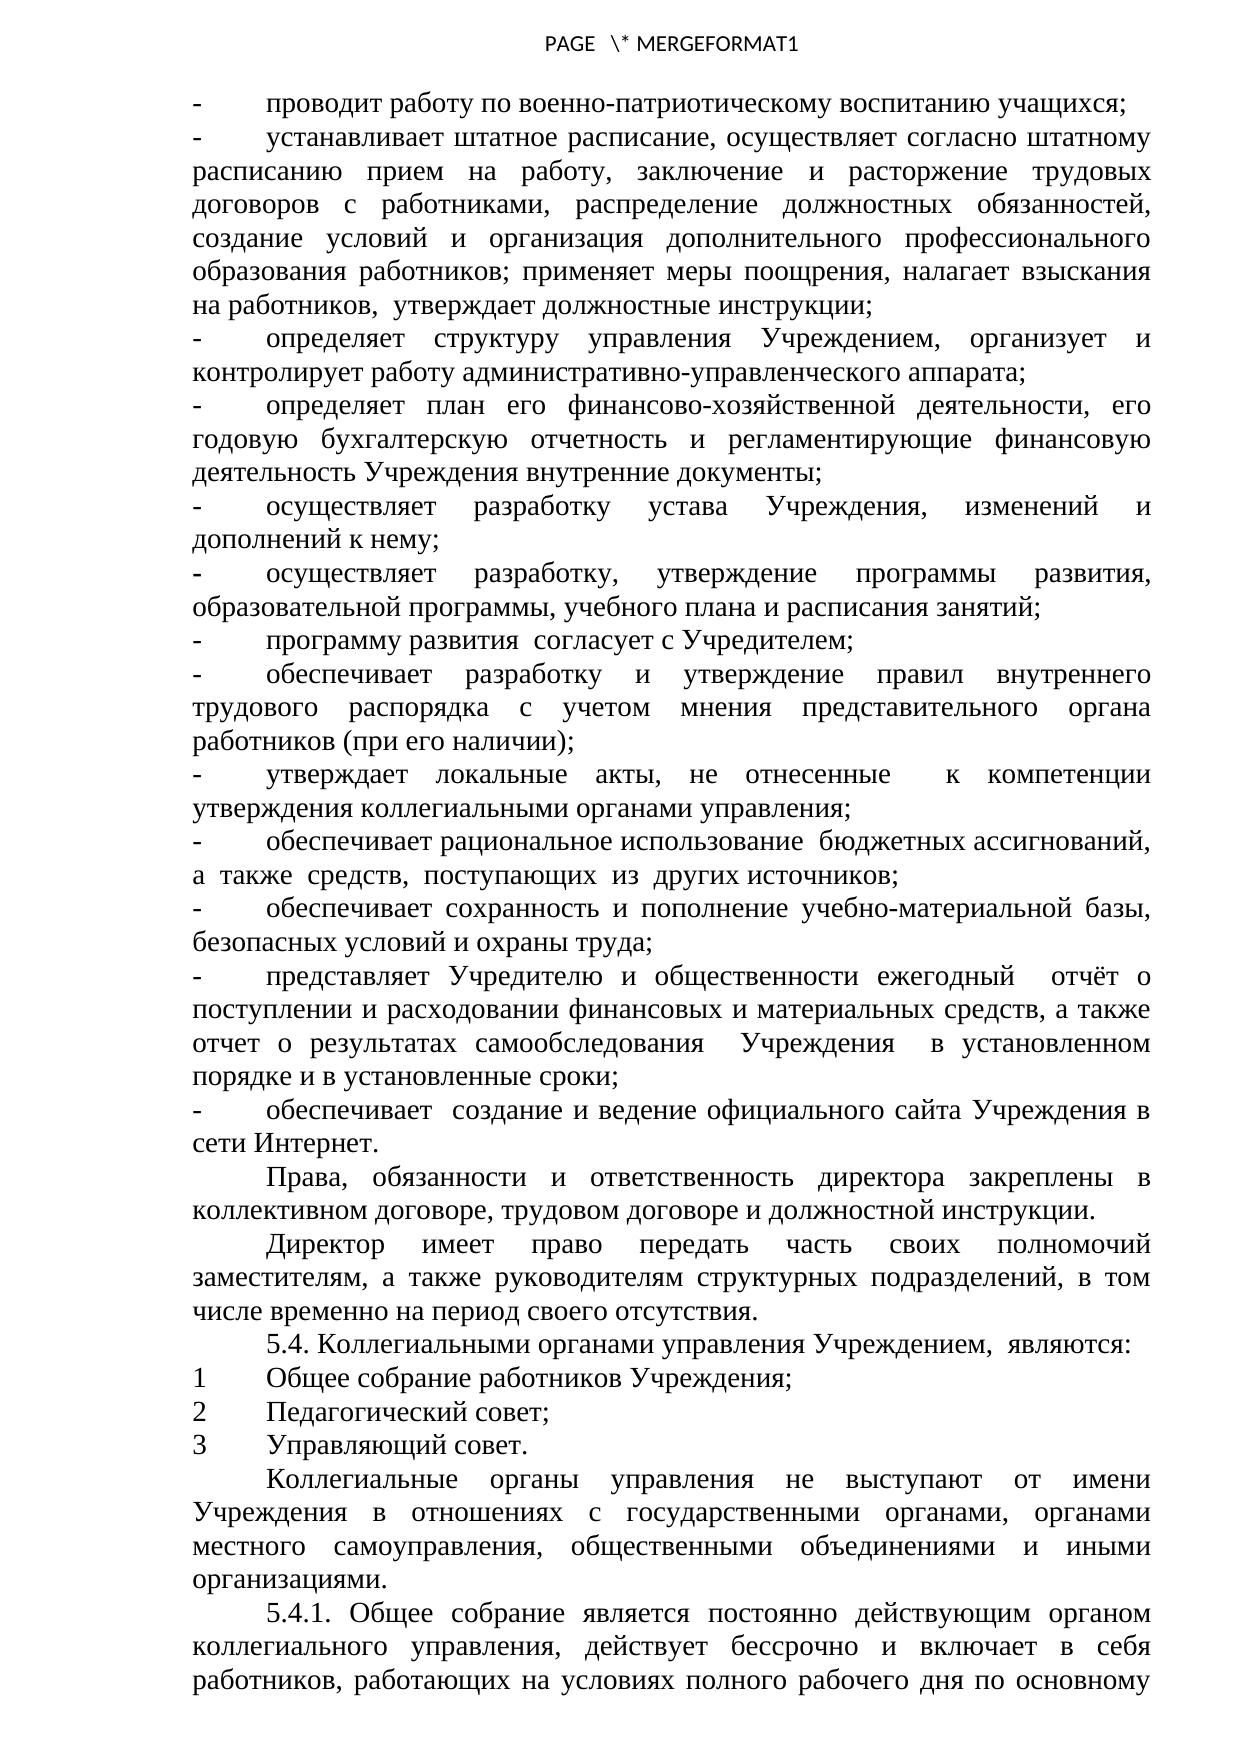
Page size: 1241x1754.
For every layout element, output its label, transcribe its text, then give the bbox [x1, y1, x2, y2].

text - утверждает локальные акты, не отнесенные к компетенции утверждения коллегиальными органами управления; [192, 756, 1152, 823]
text Директор имеет право передать часть своих полномочий заместителям, а также руководителям структурных подразделений, в том числе временно на период своего отсутствия. [192, 1226, 1152, 1327]
list Управляющий совет. [192, 1427, 1152, 1461]
text - обеспечивает разработку и утверждение правил внутреннего трудового распорядка с учетом мнения представительного органа работников (при его наличии); [192, 656, 1152, 756]
text - обеспечивает создание и ведение официального сайта Учреждения в сети Интернет. [192, 1092, 1152, 1159]
text - осуществляет разработку, утверждение программы развития, образовательной программы, учебного плана и расписания занятий; [192, 555, 1152, 622]
list Общее собрание работников Учреждения; [192, 1360, 1152, 1394]
text 5.4. Коллегиальными органами управления Учреждением, являются: [192, 1327, 1152, 1360]
text - проводит работу по военно-патриотическому воспитанию учащихся; [192, 86, 1152, 119]
text - осуществляет разработку устава Учреждения, изменений и дополнений к нему; [192, 488, 1152, 555]
text - представляет Учредителю и общественности ежегодный отчёт о поступлении и расходовании финансовых и материальных средств, а также отчет о результатах самообследования Учреждения в установленном порядке и в установленные сроки; [192, 958, 1152, 1092]
text - устанавливает штатное расписание, осуществляет согласно штатному расписанию прием на работу, заключение и расторжение трудовых договоров с работниками, распределение должностных обязанностей, создание условий и организация дополнительного профессионального образования работников; применяет меры поощрения, налагает взыскания на работников, утверждает должностные инструкции; [192, 119, 1152, 320]
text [192, 1595, 1152, 1696]
text - обеспечивает рациональное использование бюджетных ассигнований, а также средств, поступающих из других источников; [192, 823, 1152, 891]
text - обеспечивает сохранность и пополнение учебно-материальной базы, безопасных условий и охраны труда; [192, 891, 1152, 958]
text - определяет план его финансово-хозяйственной деятельности, его годовую бухгалтерскую отчетность и регламентирующие финансовую деятельность Учреждения внутренние документы; [192, 387, 1152, 488]
text Права, обязанности и ответственность директора закреплены в коллективном договоре, трудовом договоре и должностной инструкции. [192, 1159, 1152, 1226]
list Педагогический совет; [192, 1394, 1152, 1427]
text - программу развития согласует с Учредителем; [192, 622, 1152, 656]
list Коллегиальные органы управления не выступают от имени Учреждения в отношениях с государственными органами, органами местного самоуправления, общественными объединениями и иными организациями. [192, 1461, 1152, 1595]
text - определяет структуру управления Учреждением, организует и контролирует работу административно-управленческого аппарата; [192, 320, 1152, 387]
